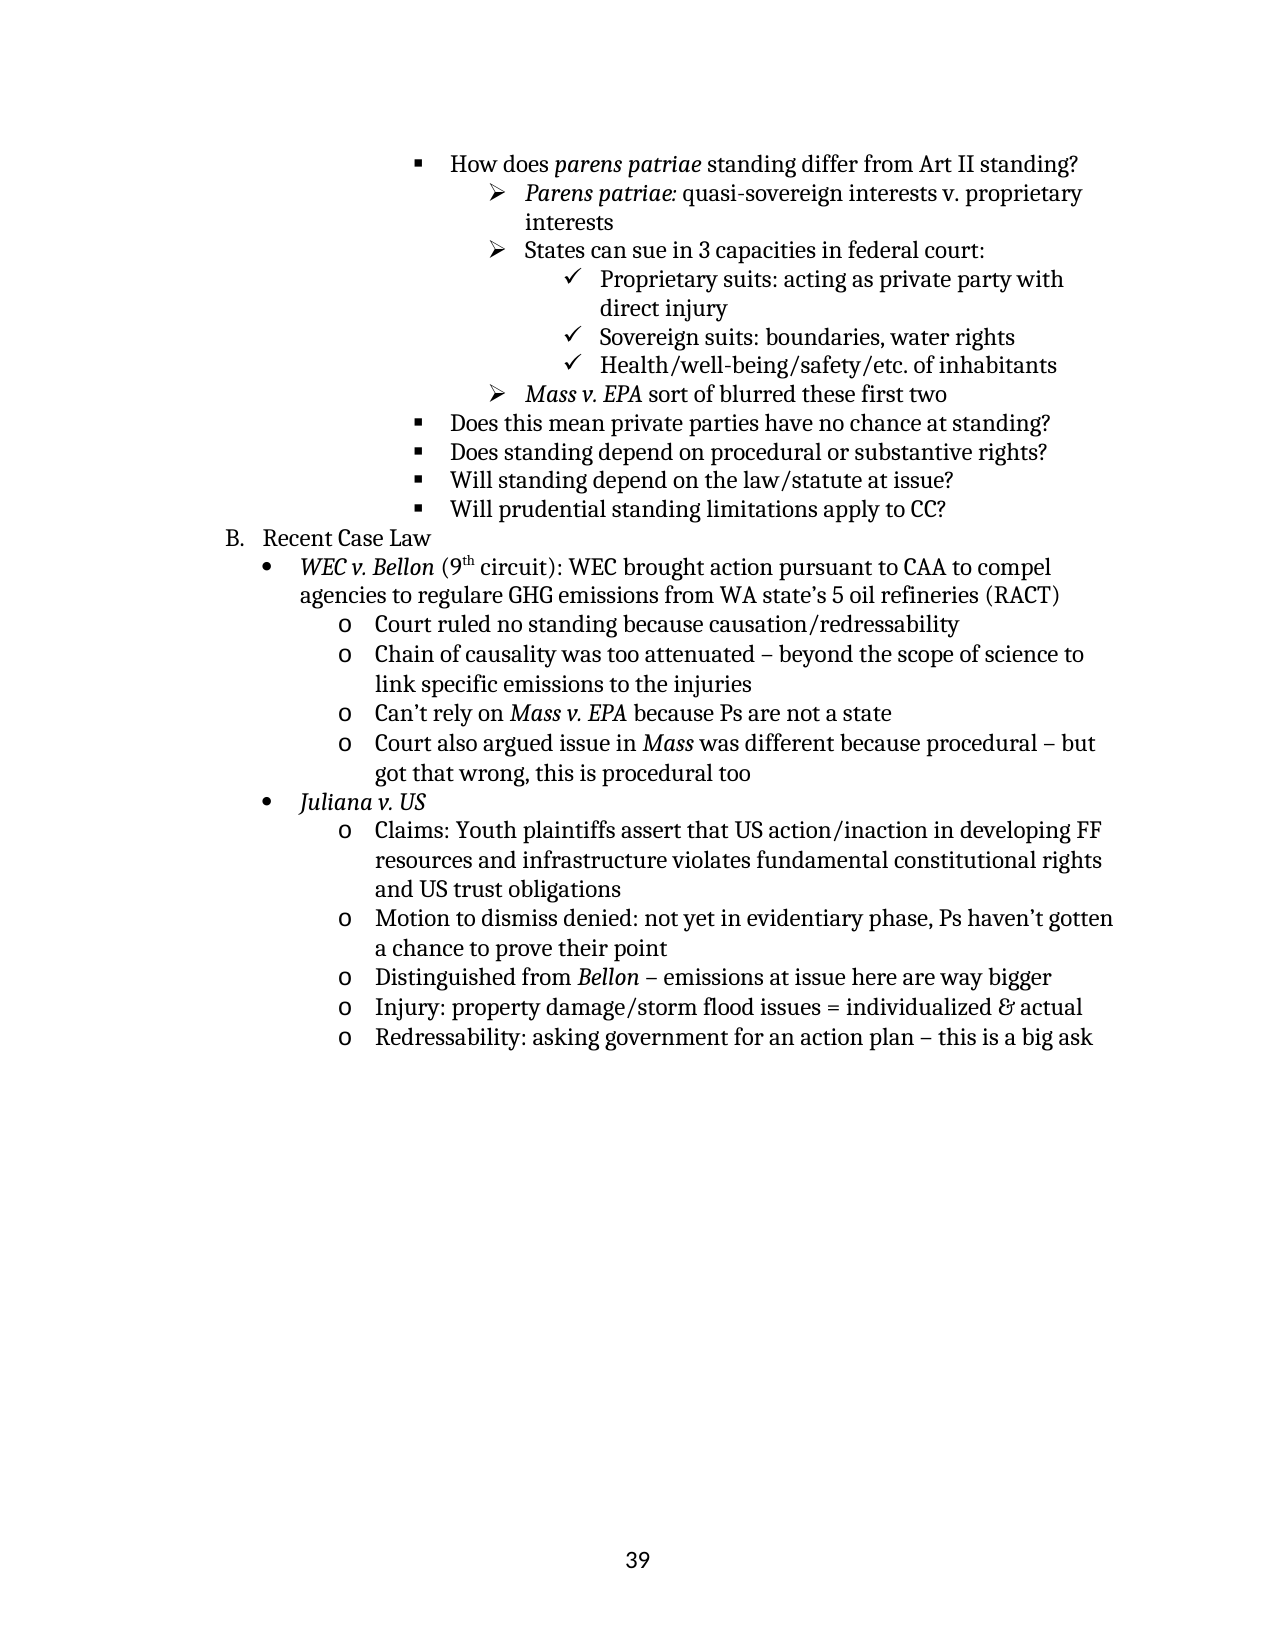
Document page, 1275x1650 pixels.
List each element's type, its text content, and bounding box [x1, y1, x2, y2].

list Juliana v. US [262, 787, 1125, 816]
list Health/well-being/safety/etc. of inhabitants [562, 351, 1125, 380]
list Sovereign suits: boundaries, water rights [562, 322, 1125, 351]
list Will prudential standing limitations apply to CC? [412, 495, 1125, 524]
list Court ruled no standing because causation/redressability [337, 610, 1125, 640]
list Proprietary suits: acting as private party with direct injury [562, 265, 1125, 322]
list Claims: Youth plaintiffs assert that US action/inaction in developing FF resources and infrastructure violates fundamental constitutional rights and US trust obligations [337, 816, 1125, 904]
list Redressability: asking government for an action plan – this is a big ask [337, 1022, 1125, 1052]
list Will standing depend on the law/statute at issue? [412, 466, 1125, 495]
list Parens patriae: quasi-sovereign interests v. proprietary interests [487, 179, 1125, 236]
list WEC v. Bellon (9th circuit): WEC brought action pursuant to CAA to compel agencies to regulare GHG emissions from WA state’s 5 oil refineries (RACT) [262, 552, 1125, 610]
list Motion to dismiss denied: not yet in evidentiary phase, Ps haven’t gotten a chance to prove their point [337, 904, 1125, 962]
list States can sue in 3 capacities in federal court: [487, 236, 1125, 265]
list Recent Case Law [225, 524, 1125, 552]
list Injury: property damage/storm flood issues = individualized & actual [337, 992, 1125, 1022]
list How does parens patriae standing differ from Art II standing? [412, 150, 1125, 179]
list Court also argued issue in Mass was different because procedural – but got that wrong, this is procedural too [337, 729, 1125, 787]
list Distinguished from Bellon – emissions at issue here are way bigger [337, 962, 1125, 992]
list Can’t rely on Mass v. EPA because Ps are not a state [337, 699, 1125, 729]
list Does standing depend on procedural or substantive rights? [412, 437, 1125, 466]
list Does this mean private parties have no chance at standing? [412, 409, 1125, 437]
list Mass v. EPA sort of blurred these first two [487, 380, 1125, 409]
list Chain of causality was too attenuated – beyond the scope of science to link specific emissions to the injuries [337, 640, 1125, 699]
